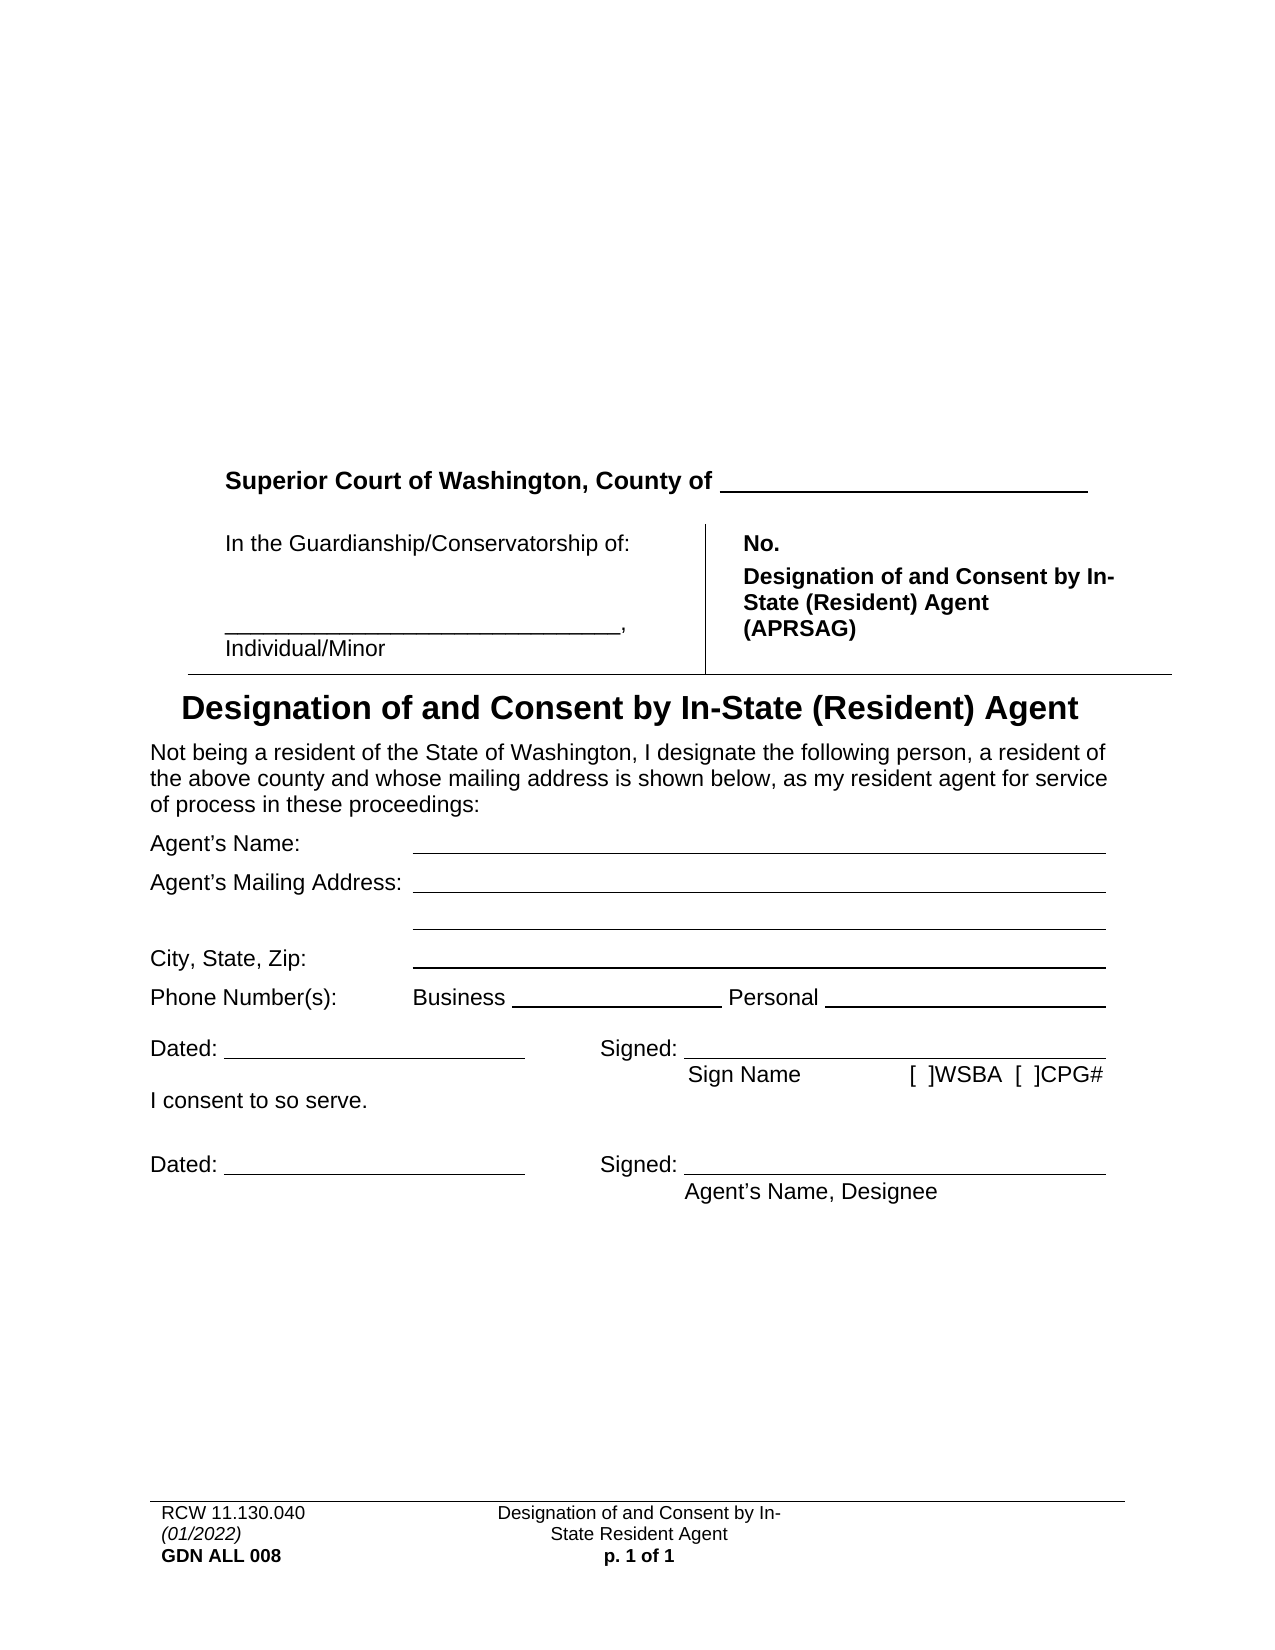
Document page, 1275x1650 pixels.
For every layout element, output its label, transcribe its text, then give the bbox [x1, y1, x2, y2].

text Agent’s Name, Designee [150, 1178, 1126, 1204]
text Phone Number(s): Business Personal [150, 983, 1126, 1010]
text Agent’s Name: [150, 830, 1126, 857]
text Dated: Signed: [150, 1151, 1126, 1178]
text Superior Court of Washington, County of [225, 466, 1125, 495]
text Agent’s Mailing Address: [150, 869, 1126, 896]
text I consent to so serve. [150, 1087, 1126, 1114]
text Sign Name [ ]WSBA [ ]CPG# [150, 1061, 1126, 1087]
text City, State, Zip: [150, 944, 1126, 971]
text Dated: Signed: [150, 1035, 1126, 1061]
text Not being a resident of the State of Washington, I designate the following person, a resident of the above county and whose mailing address is shown below, as my resident agent for service of process in these proceedings: [150, 739, 1126, 818]
text Designation of and Consent by In-State (Resident) Agent [150, 688, 1110, 726]
table_header In the Guardianship/Conservatorship of: _______________________________, Individual/Minor [188, 524, 705, 674]
table_header No. Designation of and Consent by In-State (Resident) Agent (APRSAG) [706, 524, 1172, 674]
